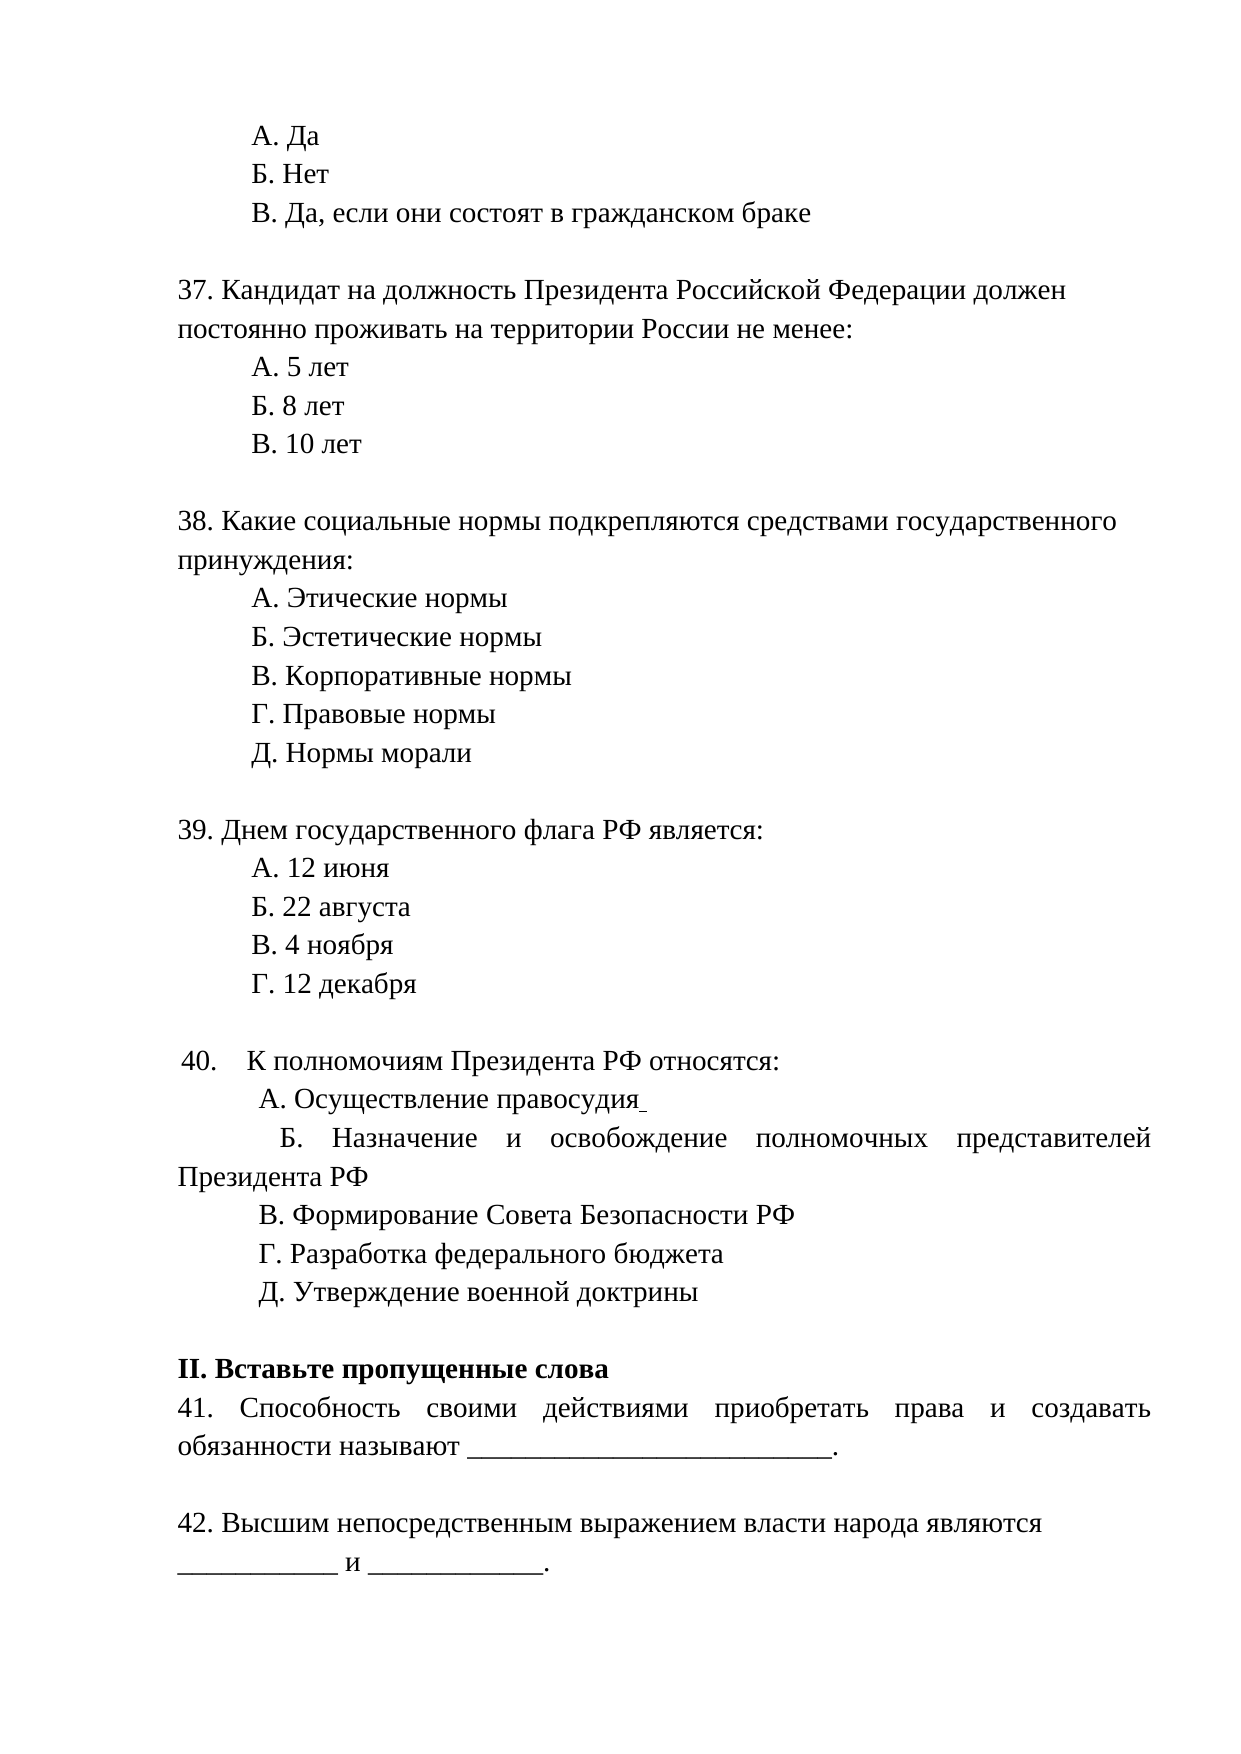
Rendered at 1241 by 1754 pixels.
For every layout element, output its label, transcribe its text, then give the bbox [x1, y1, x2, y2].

text 37. Кандидат на должность Президента Российской Федерации должен [177, 272, 1152, 306]
text Б. Эстетические нормы [177, 619, 1152, 653]
text 40. К полномочиям Президента РФ относятся: [158, 1043, 1152, 1077]
text постоянно проживать на территории России не менее: [177, 311, 1152, 344]
text В. Формирование Совета Безопасности РФ [177, 1197, 1152, 1231]
text Б. Нет [177, 157, 1152, 190]
text А. Да [177, 118, 1152, 152]
text Б. 8 лет [177, 388, 1152, 421]
text А. 12 июня [177, 850, 1152, 884]
text II. Вставьте пропущенные слова [177, 1351, 1152, 1385]
text А. Осуществление правосудия [177, 1082, 1152, 1115]
text В. 10 лет [177, 426, 1152, 460]
text Б. Назначение и освобождение полномочных представителей Президента РФ [177, 1120, 1152, 1192]
text В. Корпоративные нормы [177, 658, 1152, 691]
text Б. 22 августа [177, 889, 1152, 922]
text 39. Днем государственного флага РФ является: [177, 812, 1152, 845]
text 42. Высшим непосредственным выражением власти народа являются [177, 1506, 1152, 1539]
text Г. 12 декабря [177, 966, 1152, 999]
text А. Этические нормы [177, 581, 1152, 614]
text Г. Правовые нормы [177, 696, 1152, 730]
text 38. Какие социальные нормы подкрепляются средствами государственного [177, 503, 1152, 537]
text 41. Способность своими действиями приобретать права и создавать обязанности называют _________________________. [177, 1390, 1152, 1462]
text Д. Нормы морали [177, 735, 1152, 768]
text Г. Разработка федерального бюджета [177, 1236, 1152, 1269]
text ___________ и ____________. [177, 1544, 1152, 1578]
text В. Да, если они состоят в гражданском браке [177, 195, 1152, 229]
text Д. Утверждение военной доктрины [177, 1274, 1152, 1308]
text В. 4 ноября [177, 927, 1152, 961]
text принуждения: [177, 542, 1152, 576]
text А. 5 лет [177, 349, 1152, 383]
